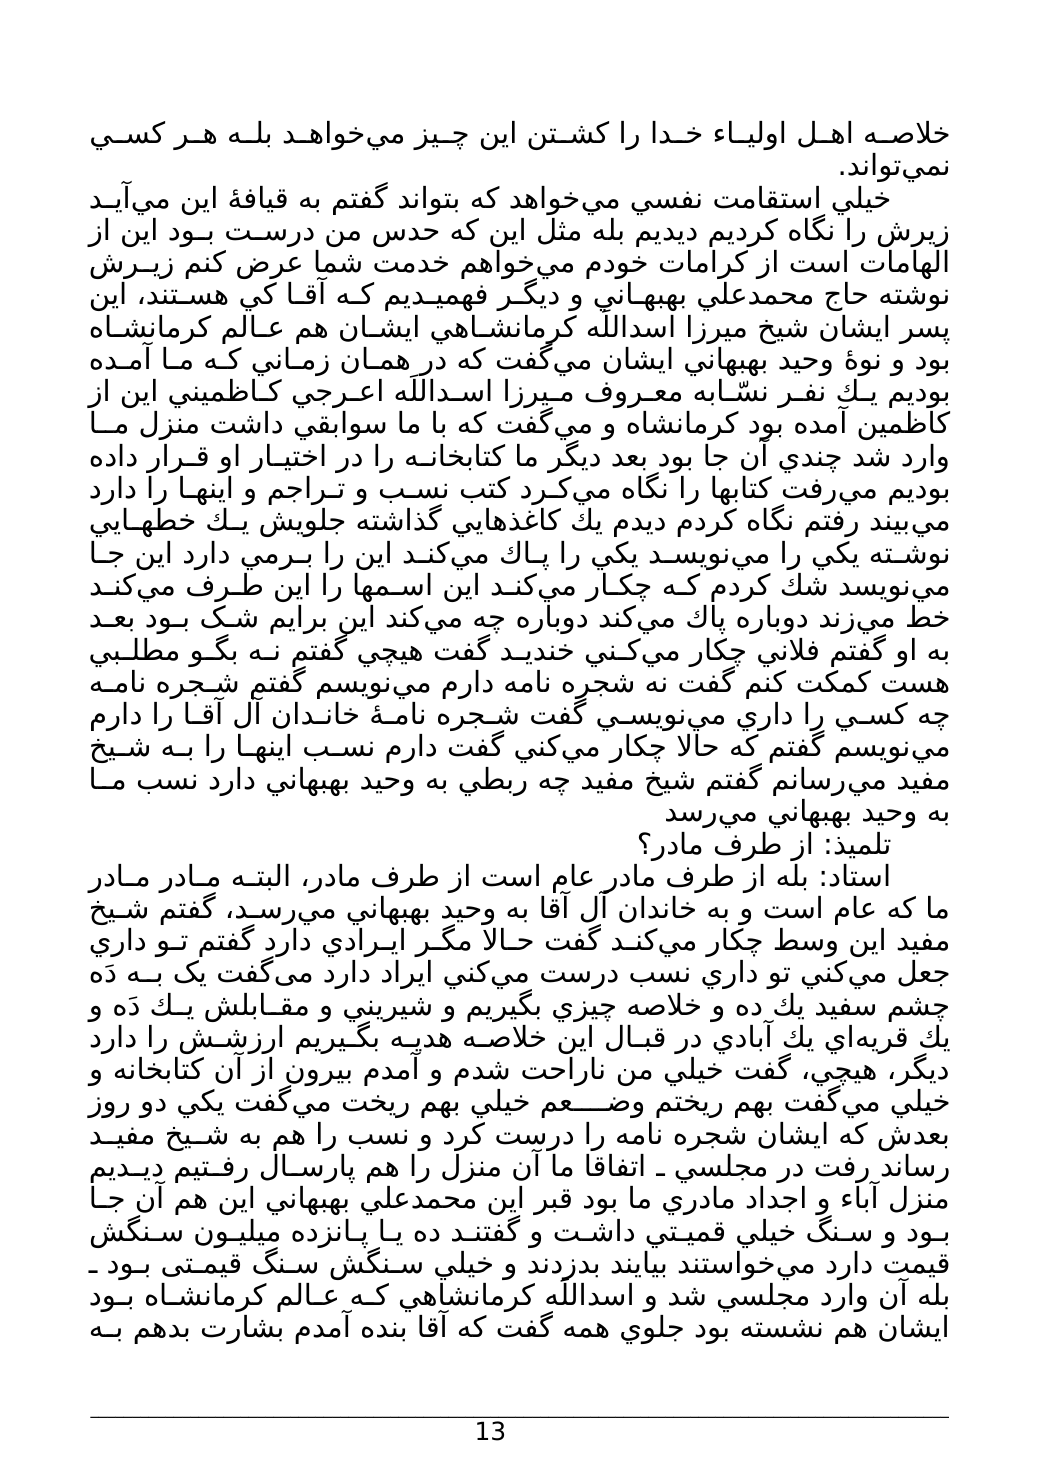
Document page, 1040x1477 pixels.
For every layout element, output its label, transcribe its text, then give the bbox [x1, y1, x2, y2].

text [89, 861, 951, 1345]
text خيلي استقامت نفسي مي‌خواهد كه بتواند گفتم به قيافۀ ‌اين مي‌‌آيد زيرش را نگاه كرديم ديديم بله مثل اين كه حدس من درست بود اين از الهامات است از كرامات خودم مي‌خواهم خدمت شما عرض كنم زيرش نوشته حاج محمدعلي بهبهاني و دیگر فهميديم كه آقا كي هستند، اين پسر ايشان شيخ ميرزا اسداللَه كرمانشاهي ايشان هم عالم كرمانشاه بود و نوۀ وحيد بهبهاني ايشان مي‌گفت كه در همان زماني كه ما ‌آمده بوديم يك نفر نسّابه معروف ميرزا اسداللَه اعرجي كاظميني اين از كاظمين آمده بود كرمانشاه و مي‌گفت كه با ما سوابقي داشت منزل ما وارد شد چندي آن جا بود بعد ديگر ما كتابخانه را در اختيار او قرار داده بوديم مي‌رفت كتابها را نگاه مي‌كرد كتب نسب و تراجم و اينها را دارد مي‌بيند رفتم نگاه كردم ديدم يك كاغذهايي گذاشته جلويش يك خطهايي نوشته يكي را مي‌نويسد يكي را پاك مي‌كند اين را برمي‌ دارد اين جا مي‌نويسد شك كردم كه چكار مي‌كند اين اسمها را اين طرف مي‌كند خط مي‌زند دوباره پاك مي‌كند دوباره چه مي‌كند اين برايم شک بود بعد به او گفتم فلاني چكار مي‌كني خنديد گفت هيچي گفتم نه بگو مطلبي هست كمكت كنم گفت نه شجره نامه دارم مي‌نويسم گفتم شجره نامه چه كسي را داري مي‌نويسي گفت شجره نامۀ خاندان آل آقا را دارم مي‌نويسم گفتم كه حالا چكار مي‌كني گفت دارم نسب اينها را به شيخ مفيد مي‌رسانم گفتم شيخ مفيد چه ربطي به وحيد بهبهاني دارد نسب ما به وحيد بهبهاني مي‌رسد [89, 183, 951, 828]
text تلميذ: از طرف مادر؟ [89, 828, 951, 861]
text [89, 118, 951, 183]
